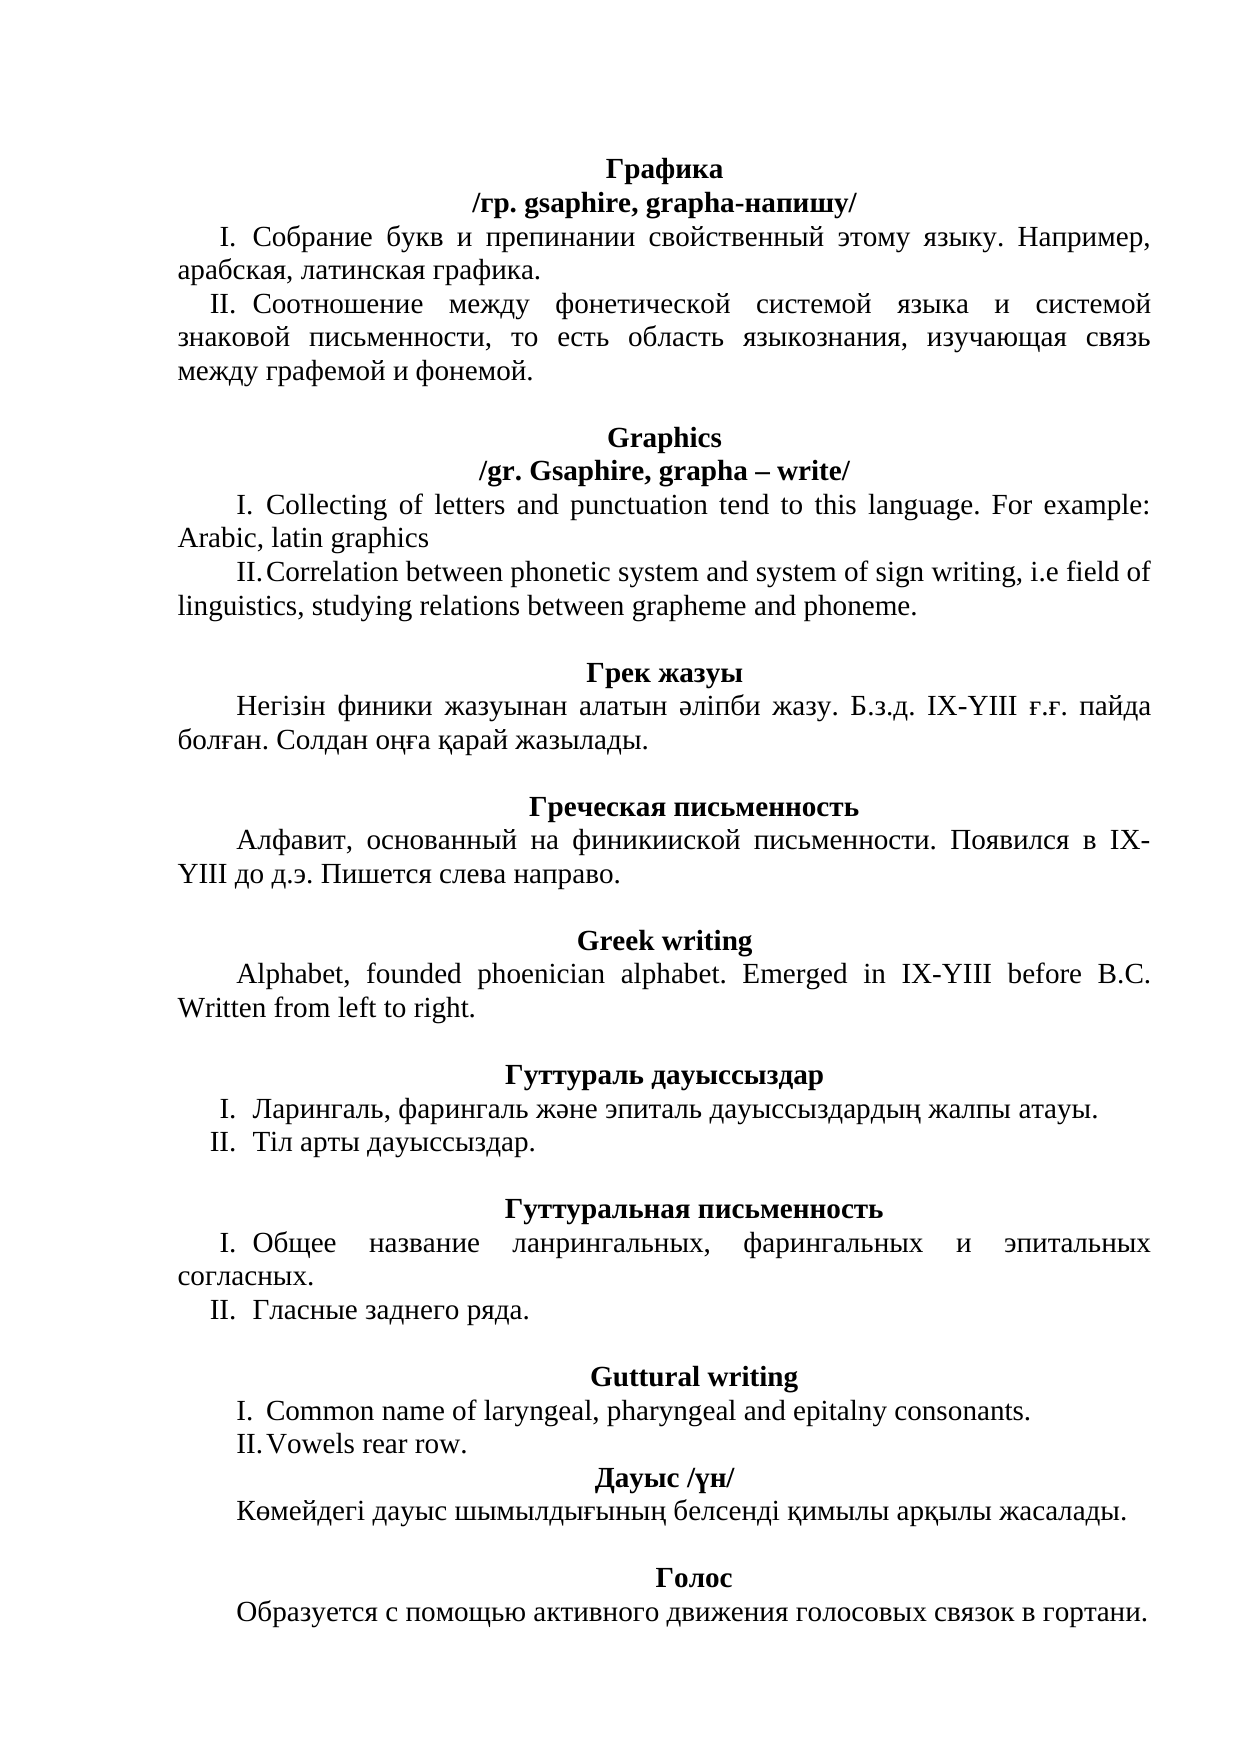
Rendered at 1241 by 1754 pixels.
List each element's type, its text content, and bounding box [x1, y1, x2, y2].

text Graphics [177, 420, 1152, 453]
text Образуется с помощью активного движения голосовых связок в гортани. [177, 1594, 1152, 1627]
list Vowels rear row. [177, 1426, 1152, 1460]
text Дауыс /үн/ [177, 1460, 1152, 1493]
list Common name of laryngeal, pharyngeal and epitalny consonants. [177, 1393, 1152, 1426]
text Гуттураль дауыссыздар [177, 1057, 1152, 1091]
text Alphabet, founded phoenician alphabet. Emerged in IX-YIII before B.C. Written from left to right. [177, 957, 1152, 1024]
text Голос [177, 1560, 1152, 1594]
text Грек жазуы [177, 655, 1152, 688]
list Гласные заднего ряда. [177, 1292, 1152, 1326]
list Тіл арты дауыссыздар. [177, 1124, 1152, 1158]
list Ларингаль, фарингаль және эпиталь дауыссыздардың жалпы атауы. [177, 1091, 1152, 1124]
list Collecting of letters and punctuation tend to this language. For example: Arabic, latin graphics [177, 487, 1152, 554]
text Греческая письменность [177, 789, 1152, 822]
text /gr. Gsaphire, grapha – write/ [177, 453, 1152, 487]
text Greek writing [177, 923, 1152, 957]
list Собрание букв и препинании свойственный этому языку. Например, арабская, латинская графика. [177, 219, 1152, 286]
text Көмейдегі дауыс шымылдығының белсенді қимылы арқылы жасалады. [177, 1493, 1152, 1527]
text Guttural writing [177, 1359, 1152, 1393]
text Алфавит, основанный на финикииской письменности. Появился в ІХ-ҮІІІ до д.э. Пишется слева направо. [177, 822, 1152, 889]
text Графика [177, 152, 1152, 185]
text Негізін финики жазуынан алатын әліпби жазу. Б.з.д. ІХ-ҮІІІ ғ.ғ. пайда болған. Солдан оңға қарай жазылады. [177, 688, 1152, 755]
text /гр. gsaphire, grapha-напишу/ [177, 185, 1152, 219]
list Общее название ланрингальных, фарингальных и эпитальных согласных. [177, 1225, 1152, 1292]
list Correlation between phonetic system and system of sign writing, i.e field of linguistics, studying relations between grapheme and phoneme. [177, 554, 1152, 621]
text Гуттуральная письменность [177, 1191, 1152, 1225]
list Соотношение между фонетической системой языка и системой знаковой письменности, то есть область языкознания, изучающая связь между графемой и фонемой. [177, 286, 1152, 386]
